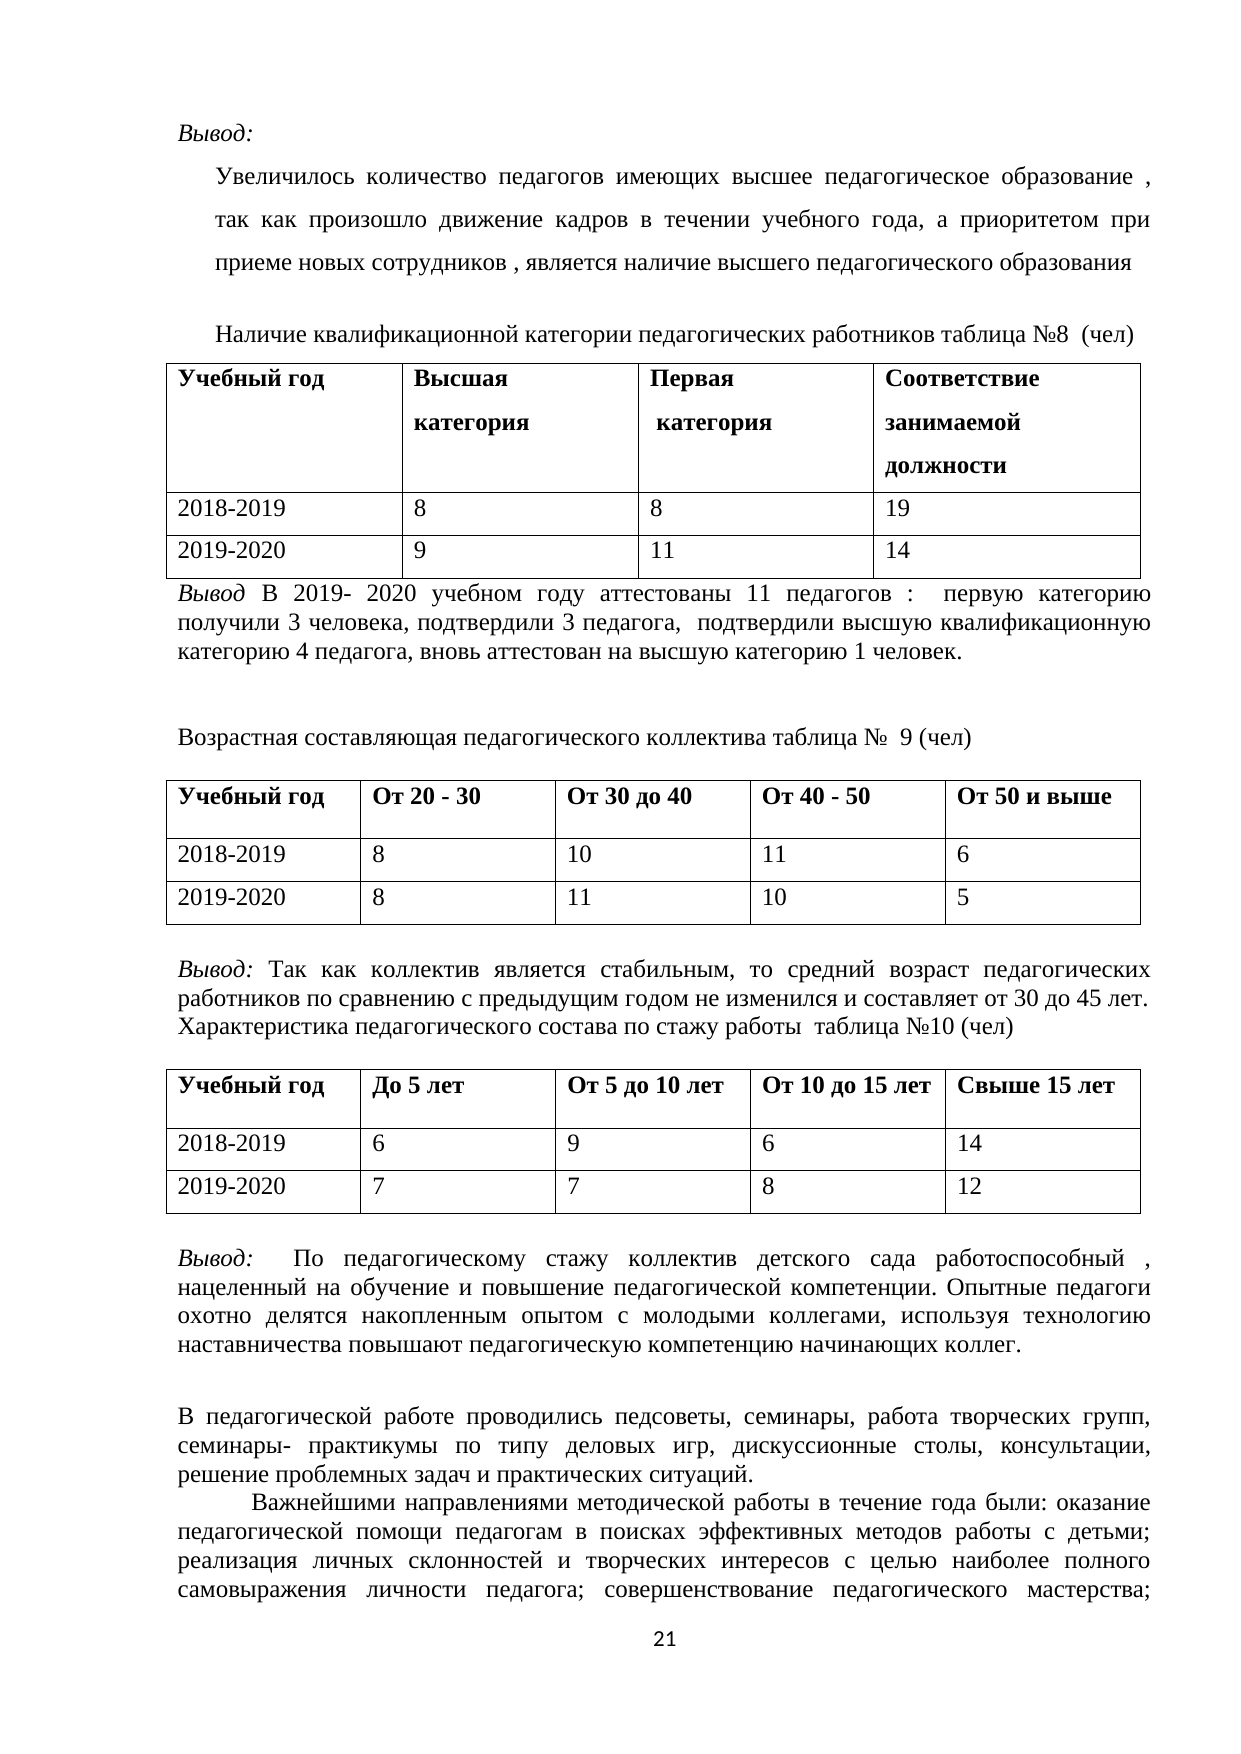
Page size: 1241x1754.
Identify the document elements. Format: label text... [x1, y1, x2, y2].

table_cell 9 [403, 536, 638, 577]
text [177, 1487, 1152, 1602]
text Характеристика педагогического состава по стажу работы таблица №10 (чел) [177, 1011, 1152, 1040]
table_header Учебный год [167, 364, 402, 492]
table_cell 8 [361, 839, 555, 881]
text В педагогической работе проводились педсоветы, семинары, работа творческих групп, семинары- практикумы по типу деловых игр, дискуссионные столы, консультации, решение проблемных задач и практических ситуаций. [177, 1401, 1152, 1487]
table_cell 12 [946, 1171, 1140, 1213]
table_cell 8 [403, 493, 638, 534]
text Вывод: [177, 118, 1152, 147]
text Наличие квалификационной категории педагогических работников таблица №8 (чел) [215, 319, 1152, 348]
table_cell 6 [751, 1129, 945, 1170]
table_cell 2018-2019 [167, 839, 360, 881]
table_cell 2019-2020 [167, 1171, 360, 1213]
table_cell 6 [361, 1129, 555, 1170]
table_cell 5 [946, 882, 1140, 924]
text Увеличилось количество педагогов имеющих высшее педагогическое образование , так как произошло движение кадров в течении учебного года, а приоритетом при приеме новых сотрудников , является наличие высшего педагогического образования [215, 161, 1152, 276]
table_header Свыше 15 лет [946, 1070, 1140, 1127]
table_cell 11 [751, 839, 945, 881]
table_header От 40 - 50 [751, 781, 945, 838]
table_header До 5 лет [361, 1070, 555, 1127]
table_cell 2018-2019 [167, 1129, 360, 1170]
text Вывод: Так как коллектив является стабильным, то средний возраст педагогических работников по сравнению с предыдущим годом не изменился и составляет от 30 до 45 лет. [177, 954, 1152, 1011]
table_cell 7 [556, 1171, 750, 1213]
table_cell 14 [874, 536, 1140, 577]
table_header От 20 - 30 [361, 781, 555, 838]
table_cell 2018-2019 [167, 493, 402, 534]
table_cell 7 [361, 1171, 555, 1213]
table_header Первая категория [639, 364, 873, 492]
table_header От 5 до 10 лет [556, 1070, 750, 1127]
table_header От 50 и выше [946, 781, 1140, 838]
table_cell 8 [639, 493, 873, 534]
table_cell 8 [751, 1171, 945, 1213]
table_cell 2019-2020 [167, 536, 402, 577]
table_header Учебный год [167, 781, 360, 838]
table_cell 10 [556, 839, 750, 881]
table_cell 6 [946, 839, 1140, 881]
table_cell 19 [874, 493, 1140, 534]
table_header От 30 до 40 [556, 781, 750, 838]
table_cell 11 [639, 536, 873, 577]
table_cell 10 [751, 882, 945, 924]
table_header От 10 до 15 лет [751, 1070, 945, 1127]
table_header Соответствие занимаемой должности [874, 364, 1140, 492]
table_cell 9 [556, 1129, 750, 1170]
table_cell 11 [556, 882, 750, 924]
text Вывод: По педагогическому стажу коллектив детского сада работоспособный , нацеленный на обучение и повышение педагогической компетенции. Опытные педагоги охотно делятся накопленным опытом с молодыми коллегами, используя технологию наставничества повышают педагогическую компетенцию начинающих коллег. [177, 1243, 1152, 1358]
table_header Учебный год [167, 1070, 360, 1127]
table_header Высшая категория [403, 364, 638, 492]
table_cell 14 [946, 1129, 1140, 1170]
table_cell 2019-2020 [167, 882, 360, 924]
table_cell 8 [361, 882, 555, 924]
text Возрастная составляющая педагогического коллектива таблица № 9 (чел) [177, 722, 1152, 751]
text Вывод В 2019- 2020 учебном году аттестованы 11 педагогов : первую категорию получили 3 человека, подтвердили 3 педагога, подтвердили высшую квалификационную категорию 4 педагога, вновь аттестован на высшую категорию 1 человек. [177, 578, 1152, 665]
